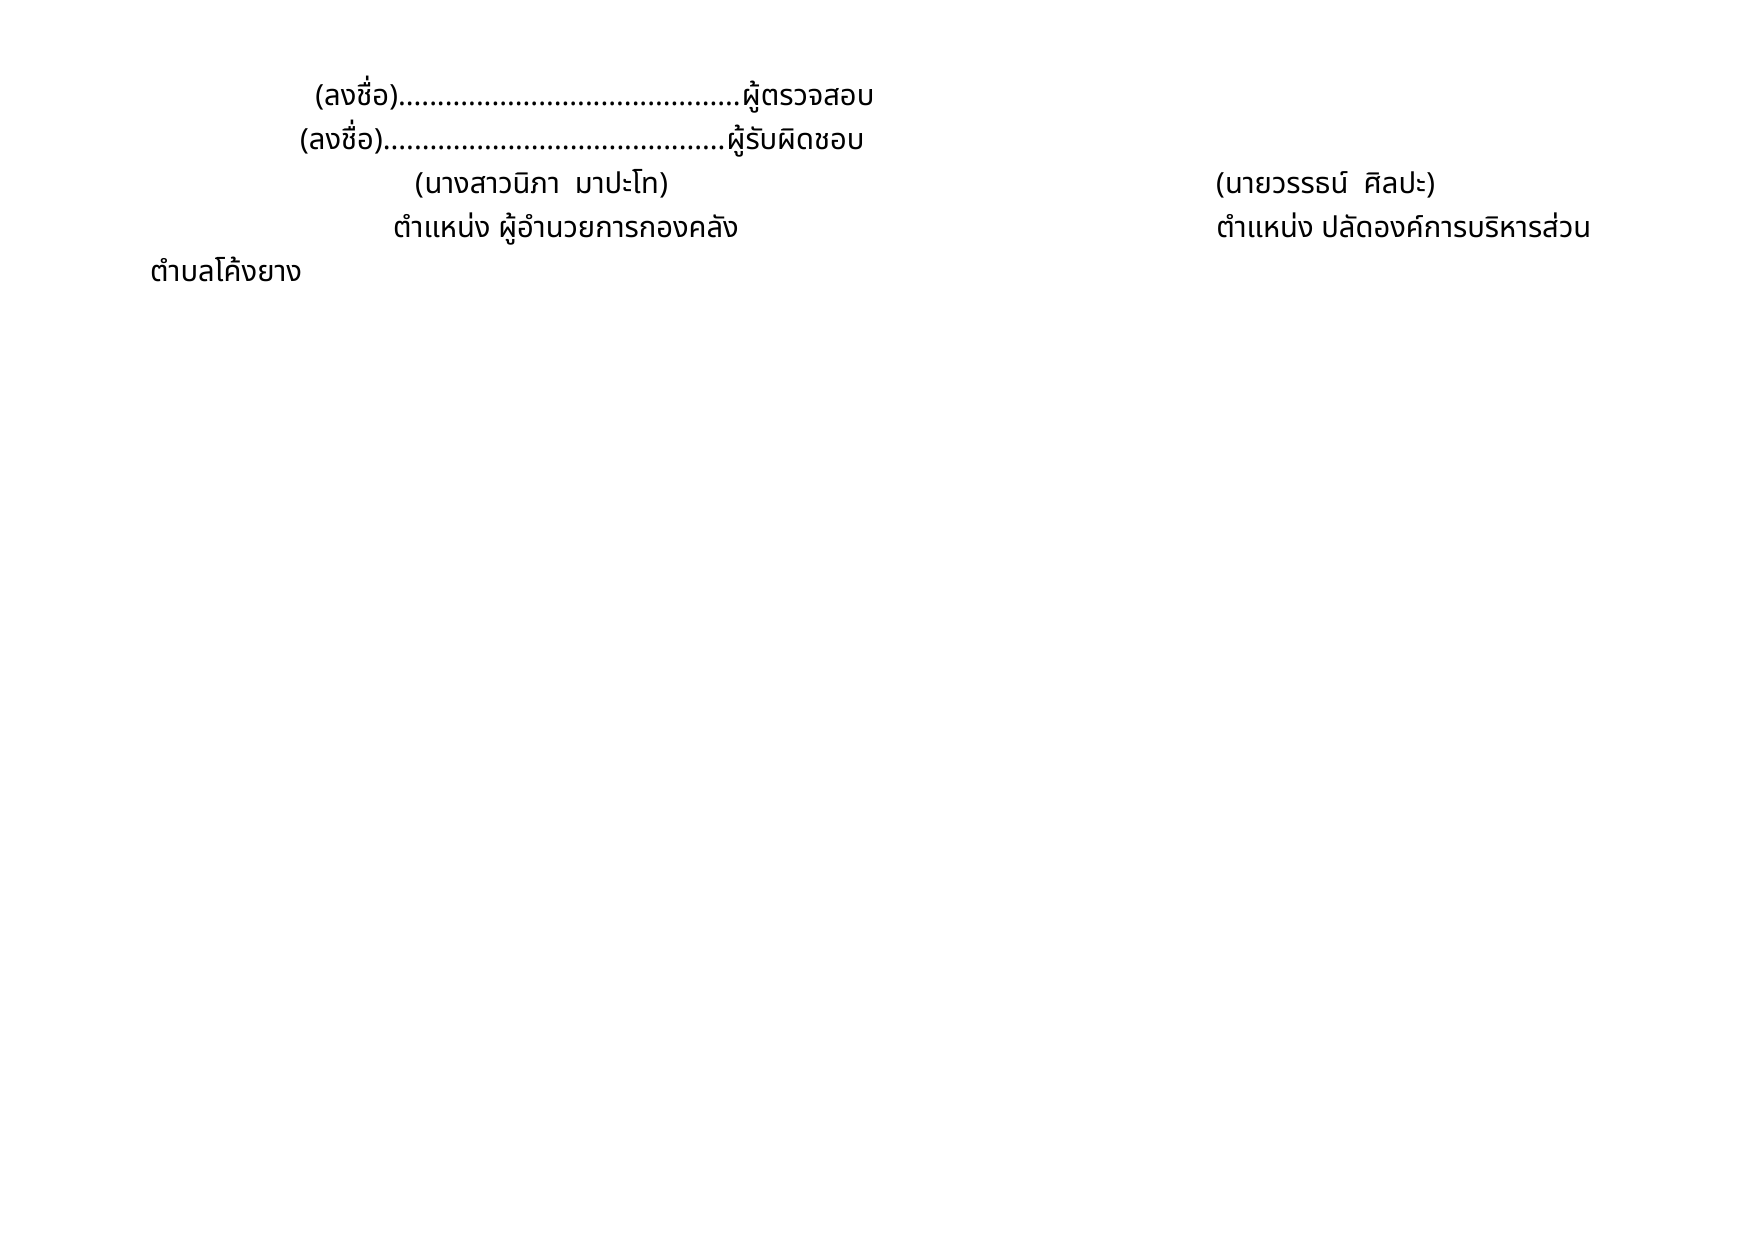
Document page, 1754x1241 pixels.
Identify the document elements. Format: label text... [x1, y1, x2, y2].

text (นางสาวนิภา มาปะโท) (นายวรรธน์ ศิลปะ) [150, 162, 1604, 207]
text (ลงชื่อ)............................................ผู้ตรวจสอบ (ลงชื่อ)............................................ผู้รับผิดชอบ [225, 74, 1604, 162]
text ตำแหน่ง ผู้อำนวยการกองคลัง ตำแหน่ง ปลัดองค์การบริหารส่วนตำบลโค้งยาง [150, 207, 1604, 295]
